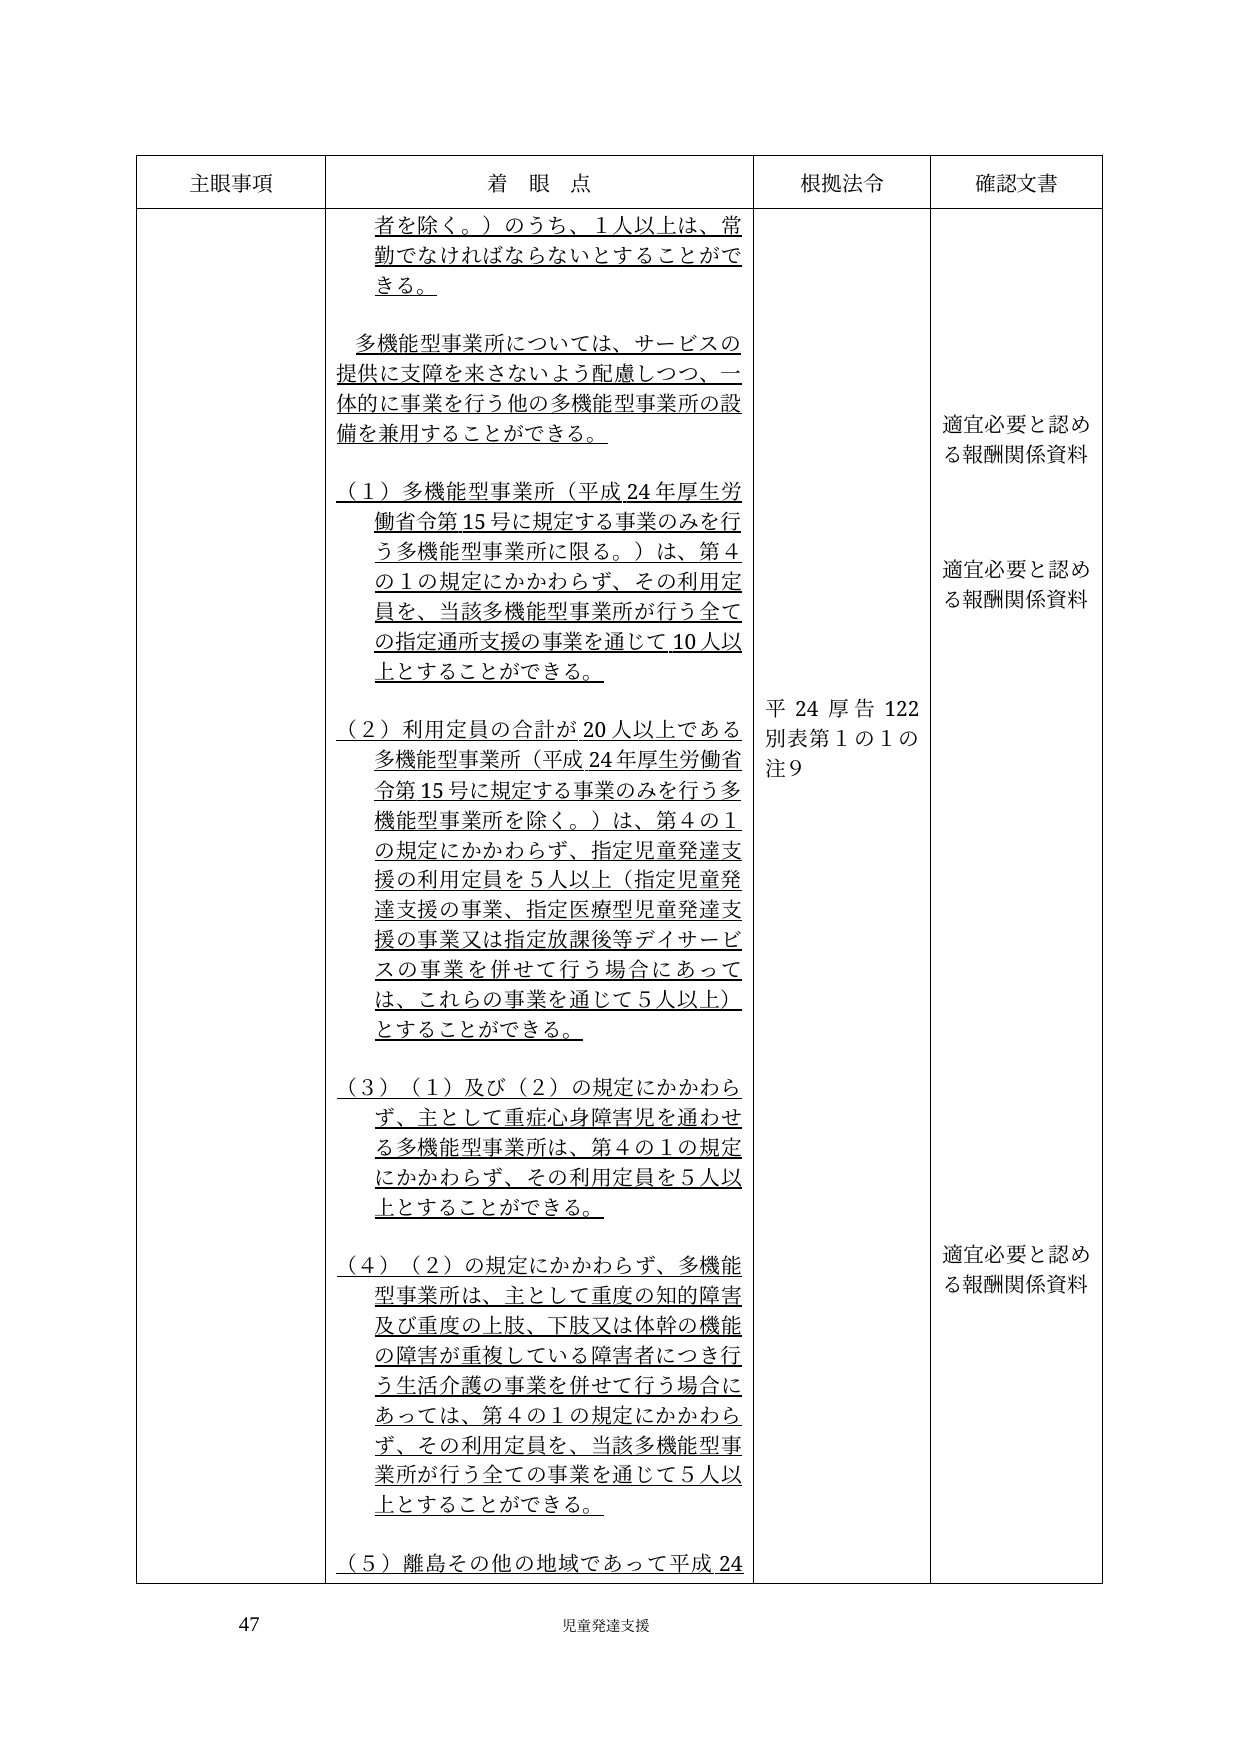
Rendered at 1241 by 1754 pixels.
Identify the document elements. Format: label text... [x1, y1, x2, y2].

table_header 着 眼 点 [326, 156, 753, 208]
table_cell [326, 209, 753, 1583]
table_header 主眼事項 [137, 156, 325, 208]
table_header 根拠法令 [754, 156, 930, 208]
table_header 確認文書 [931, 156, 1102, 208]
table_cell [931, 209, 1102, 1583]
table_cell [137, 209, 325, 1583]
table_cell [754, 209, 930, 1583]
